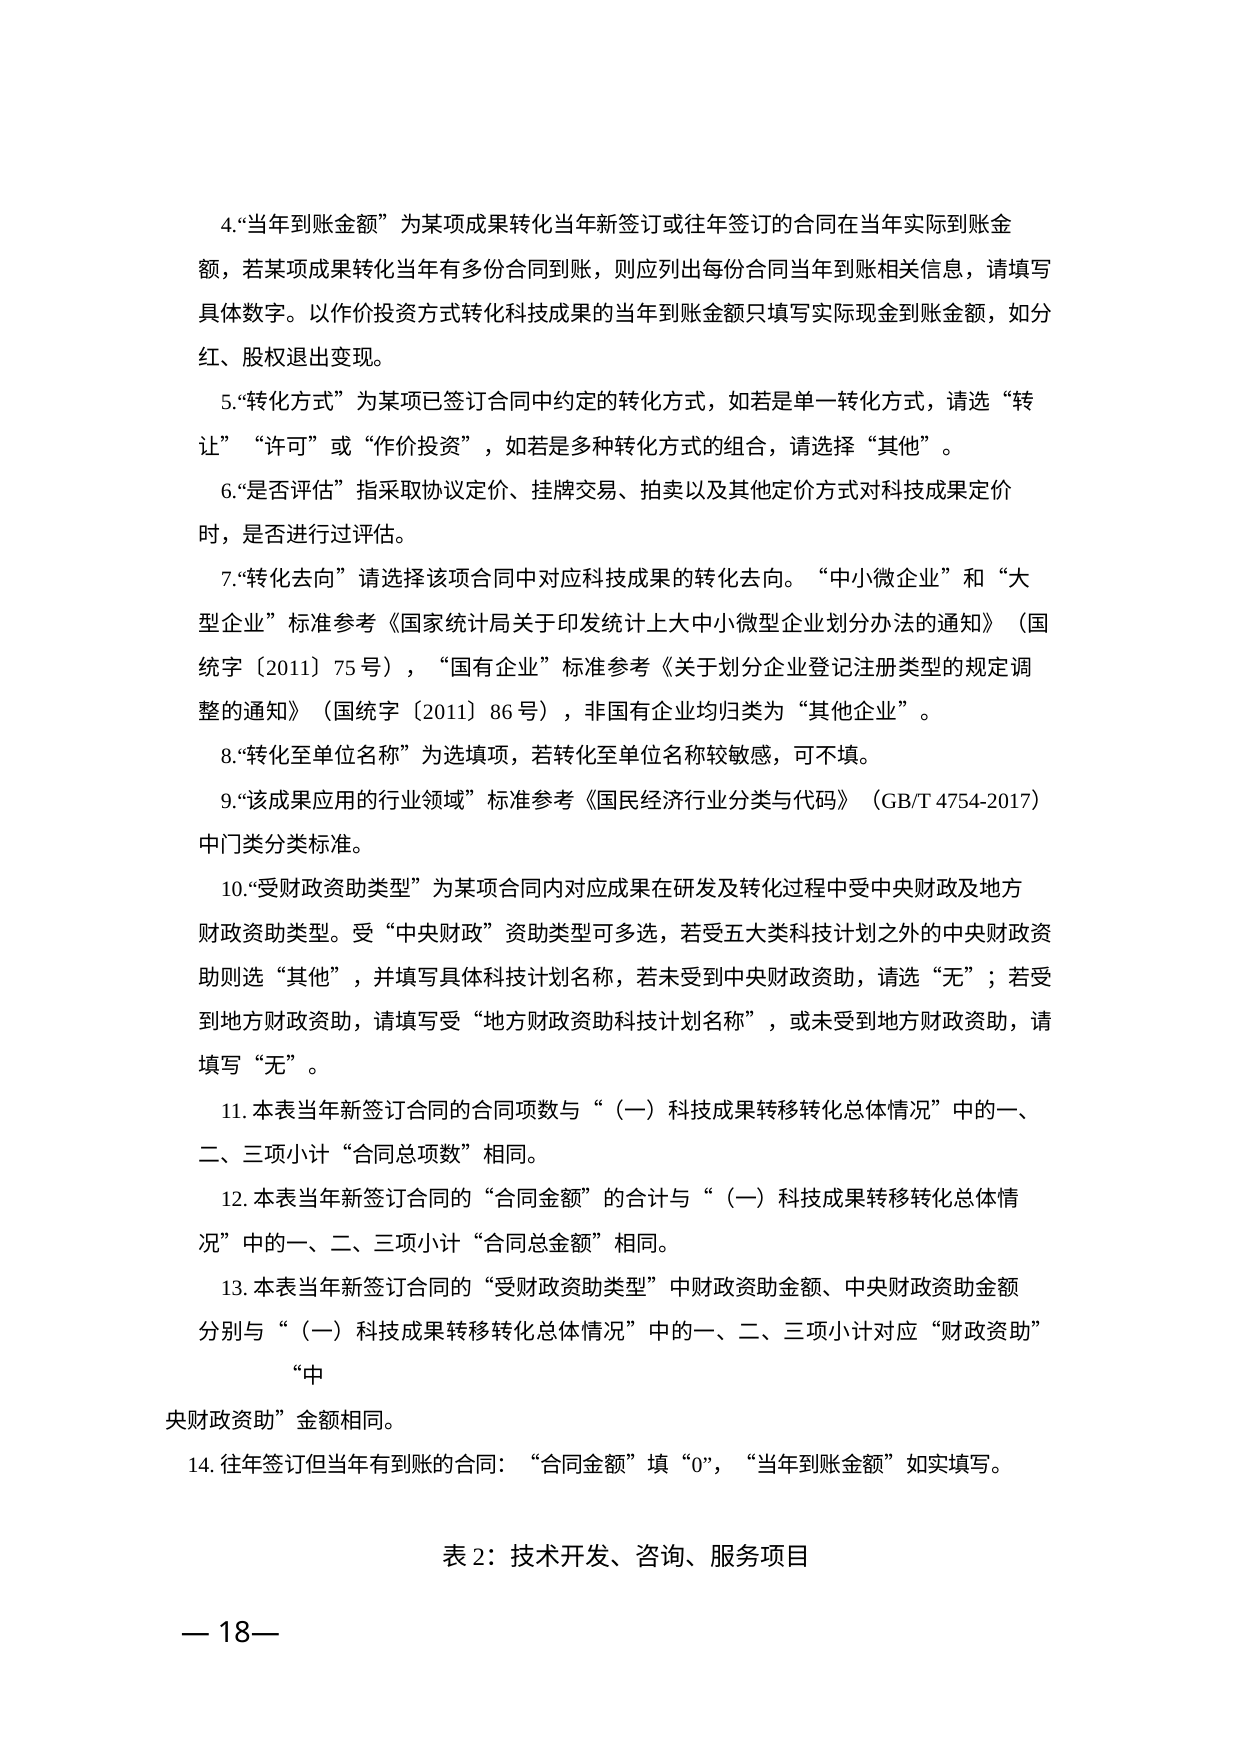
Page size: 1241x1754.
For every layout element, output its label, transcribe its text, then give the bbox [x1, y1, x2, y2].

text 5.“转化方式”为某项已签订合同中约定的转化方式，如若是单一转化方式，请选“转 [199, 384, 1053, 416]
text 11. 本表当年新签订合同的合同项数与“（一）科技成果转移转化总体情况”中的一、 [199, 1093, 1053, 1124]
text 7.“转化去向”请选择该项合同中对应科技成果的转化去向。“中小微企业”和“大 [199, 561, 1053, 593]
text 整的通知》（国统字〔2011〕86号），非国有企业均归类为“其他企业”。 [199, 694, 1053, 726]
text 13. 本表当年新签订合同的“受财政资助类型”中财政资助金额、中央财政资助金额 [199, 1270, 1053, 1301]
text 中门类分类标准。 [199, 827, 1053, 859]
text 4.“当年到账金额”为某项成果转化当年新签订或往年签订的合同在当年实际到账金 [199, 207, 1053, 239]
text 央财政资助”金额相同。 [165, 1403, 1053, 1434]
text 9.“该成果应用的行业领域”标准参考《国民经济行业分类与代码》（GB/T 4754-2017） [199, 783, 1053, 814]
text 额，若某项成果转化当年有多份合同到账，则应列出每份合同当年到账相关信息，请填写 [199, 252, 1053, 283]
text 14. 往年签订但当年有到账的合同：“合同金额”填“0”，“当年到账金额”如实填写。 [165, 1447, 1053, 1478]
text 让”“许可”或“作价投资”，如若是多种转化方式的组合，请选择“其他”。 [199, 429, 1053, 460]
text 6.“是否评估”指采取协议定价、挂牌交易、拍卖以及其他定价方式对科技成果定价 [199, 473, 1053, 504]
text 统字〔2011〕75号），“国有企业”标准参考《关于划分企业登记注册类型的规定调 [199, 650, 1053, 682]
text 具体数字。以作价投资方式转化科技成果的当年到账金额只填写实际现金到账金额，如分 [199, 296, 1053, 327]
text 时，是否进行过评估。 [199, 517, 1053, 549]
text 到地方财政资助，请填写受“地方财政资助科技计划名称”，或未受到地方财政资助，请 [199, 1004, 1053, 1036]
text 8.“转化至单位名称”为选填项，若转化至单位名称较敏感，可不填。 [199, 738, 1053, 770]
text 12. 本表当年新签订合同的“合同金额”的合计与“（一）科技成果转移转化总体情 [199, 1181, 1053, 1213]
text 型企业”标准参考《国家统计局关于印发统计上大中小微型企业划分办法的通知》（国 [199, 606, 1053, 637]
text 况”中的一、二、三项小计“合同总金额”相同。 [199, 1226, 1053, 1257]
text 红、股权退出变现。 [199, 340, 1053, 372]
text 财政资助类型。受“中央财政”资助类型可多选，若受五大类科技计划之外的中央财政资 [199, 916, 1053, 947]
text 二、三项小计“合同总项数”相同。 [199, 1137, 1053, 1169]
text 表2：技术开发、咨询、服务项目 [165, 1537, 1087, 1573]
text 助则选“其他”，并填写具体科技计划名称，若未受到中央财政资助，请选“无”；若受 [199, 960, 1053, 992]
text 10.“受财政资助类型”为某项合同内对应成果在研发及转化过程中受中央财政及地方 [199, 871, 1053, 903]
text 填写“无”。 [199, 1048, 1053, 1080]
text 分别与“（一）科技成果转移转化总体情况”中的一、二、三项小计对应“财政资助”“中 [199, 1314, 1053, 1390]
